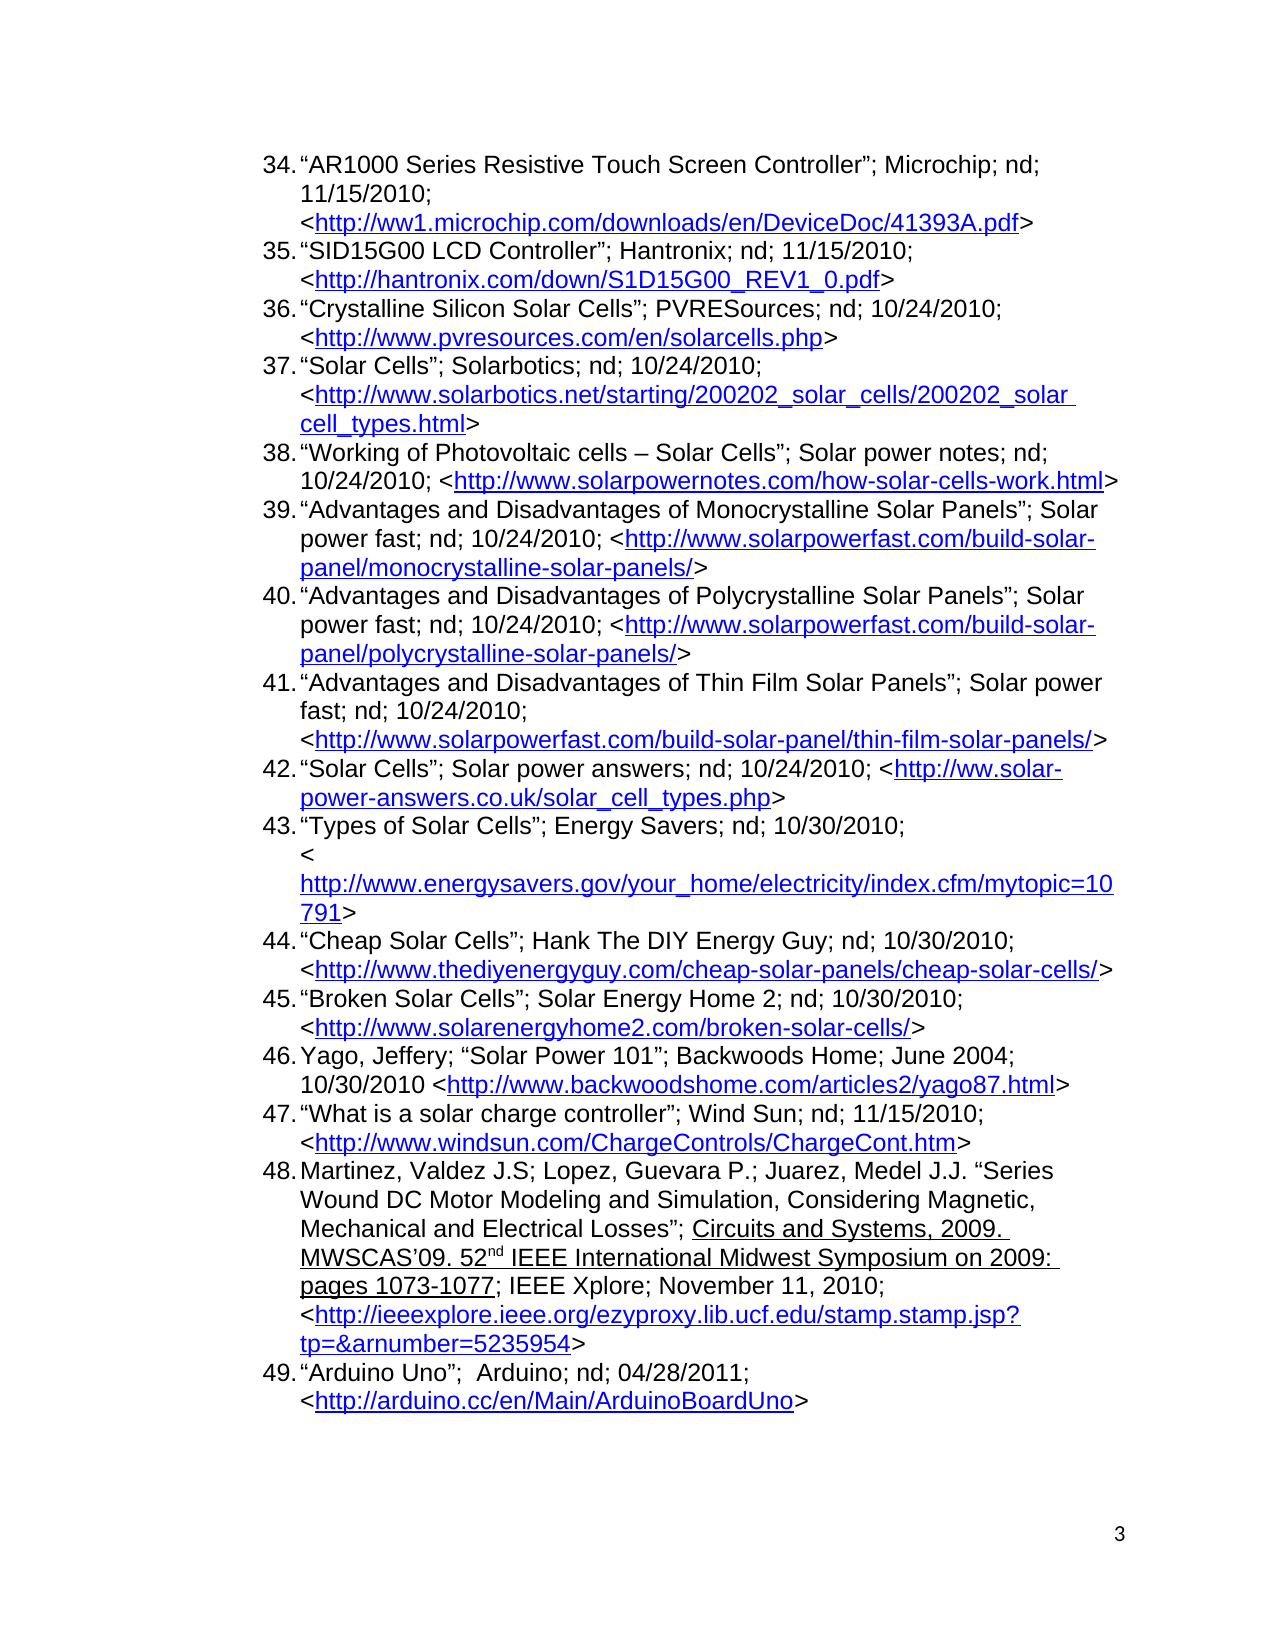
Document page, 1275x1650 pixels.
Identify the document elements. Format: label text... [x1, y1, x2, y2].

list <http://arduino.cc/en/Main/ArduinoBoardUno> [300, 1386, 1125, 1415]
list “Solar Cells”; Solar power answers; nd; 10/24/2010; <http://ww.solar-power-answers.co.uk/solar_cell_types.php> [262, 754, 1125, 811]
list “Broken Solar Cells”; Solar Energy Home 2; nd; 10/30/2010; <http://www.solarenergyhome2.com/broken-solar-cells/> [262, 984, 1125, 1041]
list “Advantages and Disadvantages of Polycrystalline Solar Panels”; Solar power fast; nd; 10/24/2010; <http://www.solarpowerfast.com/build-solar-panel/polycrystalline-solar-panels/> [262, 581, 1125, 667]
list “SID15G00 LCD Controller”; Hantronix; nd; 11/15/2010; <http://hantronix.com/down/S1D15G00_REV1_0.pdf> [262, 236, 1125, 294]
list “Solar Cells”; Solarbotics; nd; 10/24/2010; <http://www.solarbotics.net/starting/200202_solar_cells/200202_solar cell_types.html> [262, 351, 1125, 437]
list Yago, Jeffery; “Solar Power 101”; Backwoods Home; June 2004; 10/30/2010 <http://www.backwoodshome.com/articles2/yago87.html> [262, 1041, 1125, 1099]
list “AR1000 Series Resistive Touch Screen Controller”; Microchip; nd; 11/15/2010; <http://ww1.microchip.com/downloads/en/DeviceDoc/41393A.pdf> [262, 150, 1125, 236]
list “Crystalline Silicon Solar Cells”; PVRESources; nd; 10/24/2010; <http://www.pvresources.com/en/solarcells.php> [262, 294, 1125, 351]
list “Types of Solar Cells”; Energy Savers; nd; 10/30/2010; <http://www.energysavers.gov/your_home/electricity/index.cfm/mytopic=10791> [262, 811, 1125, 926]
list “Cheap Solar Cells”; Hank The DIY Energy Guy; nd; 10/30/2010; <http://www.thediyenergyguy.com/cheap-solar-panels/cheap-solar-cells/> [262, 926, 1125, 984]
list “What is a solar charge controller”; Wind Sun; nd; 11/15/2010; <http://www.windsun.com/ChargeControls/ChargeCont.htm> [262, 1099, 1125, 1156]
list “Advantages and Disadvantages of Monocrystalline Solar Panels”; Solar power fast; nd; 10/24/2010; <http://www.solarpowerfast.com/build-solar-panel/monocrystalline-solar-panels/> [262, 495, 1125, 581]
list “Arduino Uno”; Arduino; nd; 04/28/2011; [262, 1357, 1125, 1386]
list “Advantages and Disadvantages of Thin Film Solar Panels”; Solar power fast; nd; 10/24/2010; <http://www.solarpowerfast.com/build-solar-panel/thin-film-solar-panels/> [262, 667, 1125, 754]
list “Working of Photovoltaic cells – Solar Cells”; Solar power notes; nd; 10/24/2010; <http://www.solarpowernotes.com/how-solar-cells-work.html> [262, 437, 1125, 495]
list Martinez, Valdez J.S; Lopez, Guevara P.; Juarez, Medel J.J. “Series Wound DC Motor Modeling and Simulation, Considering Magnetic, Mechanical and Electrical Losses”; Circuits and Systems, 2009. MWSCAS’09. 52nd IEEE International Midwest Symposium on 2009: pages 1073-1077; IEEE Xplore; November 11, 2010; <http://ieeexplore.ieee.org/ezyproxy.lib.ucf.edu/stamp.stamp.jsp?tp=&arnumber=5235954> [262, 1156, 1125, 1357]
